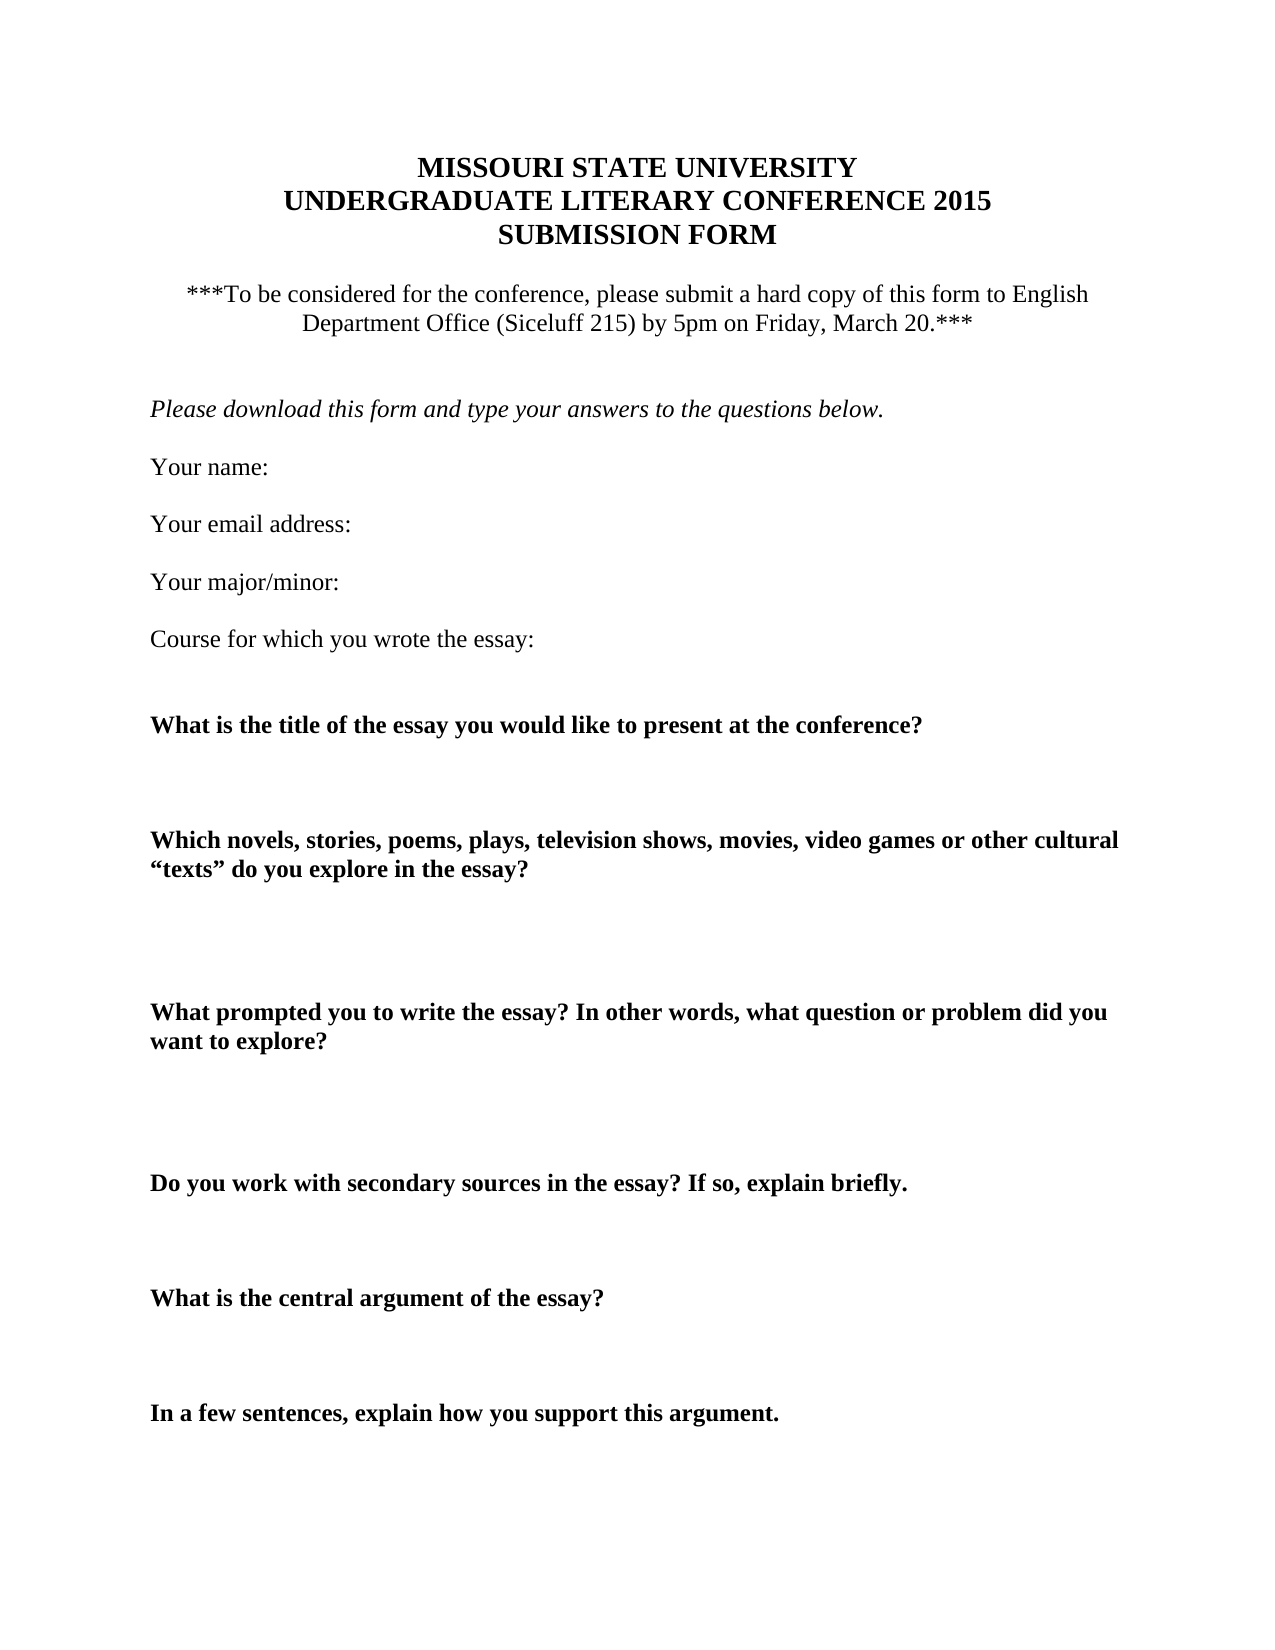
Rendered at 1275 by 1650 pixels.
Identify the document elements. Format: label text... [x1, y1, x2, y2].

text What is the central argument of the essay? [150, 1283, 1125, 1312]
text Do you work with secondary sources in the essay? If so, explain briefly. [150, 1168, 1125, 1197]
text What is the title of the essay you would like to present at the conference? [150, 711, 1125, 739]
text Which novels, stories, poems, plays, television shows, movies, video games or other cultural “texts” do you explore in the essay? [150, 826, 1125, 883]
text Course for which you wrote the essay: [150, 624, 1125, 653]
text Your name: [150, 452, 1125, 481]
text Please download this form and type your answers to the questions below. [150, 394, 1125, 423]
text In a few sentences, explain how you support this argument. [150, 1398, 1125, 1427]
text Your major/minor: [150, 567, 1125, 596]
text Your email address: [150, 509, 1125, 538]
text Undergraduate Literary Conference 2015 [150, 183, 1125, 217]
text What prompted you to write the essay? In other words, what question or problem did you want to explore? [150, 997, 1125, 1055]
text Submission Form [150, 217, 1125, 251]
text ***To be considered for the conference, please submit a hard copy of this form to English Department Office (Siceluff 215) by 5pm on Friday, March 20.*** [150, 279, 1125, 337]
text Missouri State University [150, 150, 1125, 183]
